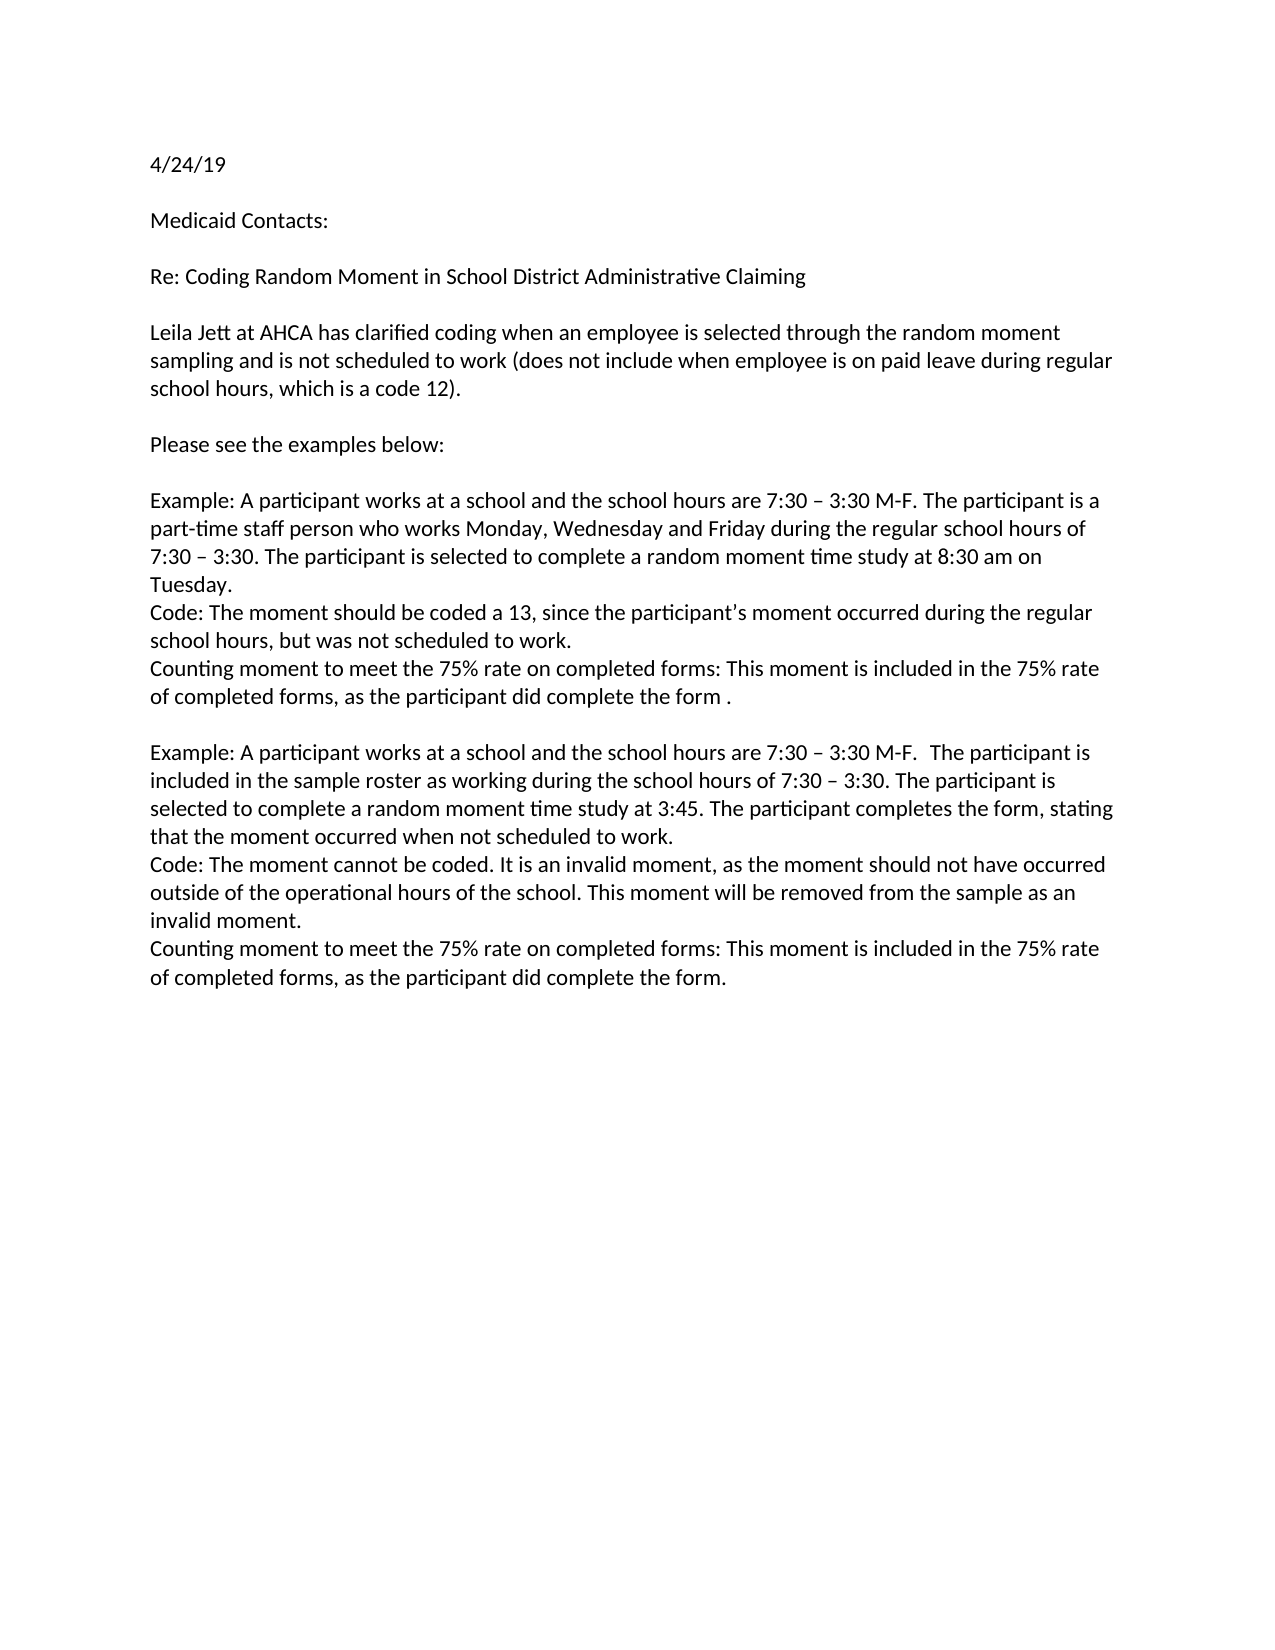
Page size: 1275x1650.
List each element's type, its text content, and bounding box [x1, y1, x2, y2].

text Leila Jett at AHCA has clarified coding when an employee is selected through the random moment sampling and is not scheduled to work (does not include when employee is on paid leave during regular school hours, which is a code 12). [150, 318, 1125, 402]
text Medicaid Contacts: [150, 206, 1125, 234]
text Code: The moment should be coded a 13, since the participant’s moment occurred during the regular school hours, but was not scheduled to work. [150, 598, 1125, 654]
text Example: A participant works at a school and the school hours are 7:30 – 3:30 M-F. The participant is a part-time staff person who works Monday, Wednesday and Friday during the regular school hours of 7:30 – 3:30. The participant is selected to complete a random moment time study at 8:30 am on Tuesday. [150, 486, 1125, 598]
text Code: The moment cannot be coded. It is an invalid moment, as the moment should not have occurred outside of the operational hours of the school. This moment will be removed from the sample as an invalid moment. [150, 851, 1125, 934]
text Re: Coding Random Moment in School District Administrative Claiming [150, 262, 1125, 290]
text Counting moment to meet the 75% rate on completed forms: This moment is included in the 75% rate of completed forms, as the participant did complete the form. [150, 934, 1125, 991]
text 4/24/19 [150, 150, 1125, 178]
text Please see the examples below: [150, 430, 1125, 458]
text Example: A participant works at a school and the school hours are 7:30 – 3:30 M-F. The participant is included in the sample roster as working during the school hours of 7:30 – 3:30. The participant is selected to complete a random moment time study at 3:45. The participant completes the form, stating that the moment occurred when not scheduled to work. [150, 738, 1125, 851]
text Counting moment to meet the 75% rate on completed forms: This moment is included in the 75% rate of completed forms, as the participant did complete the form . [150, 654, 1125, 710]
